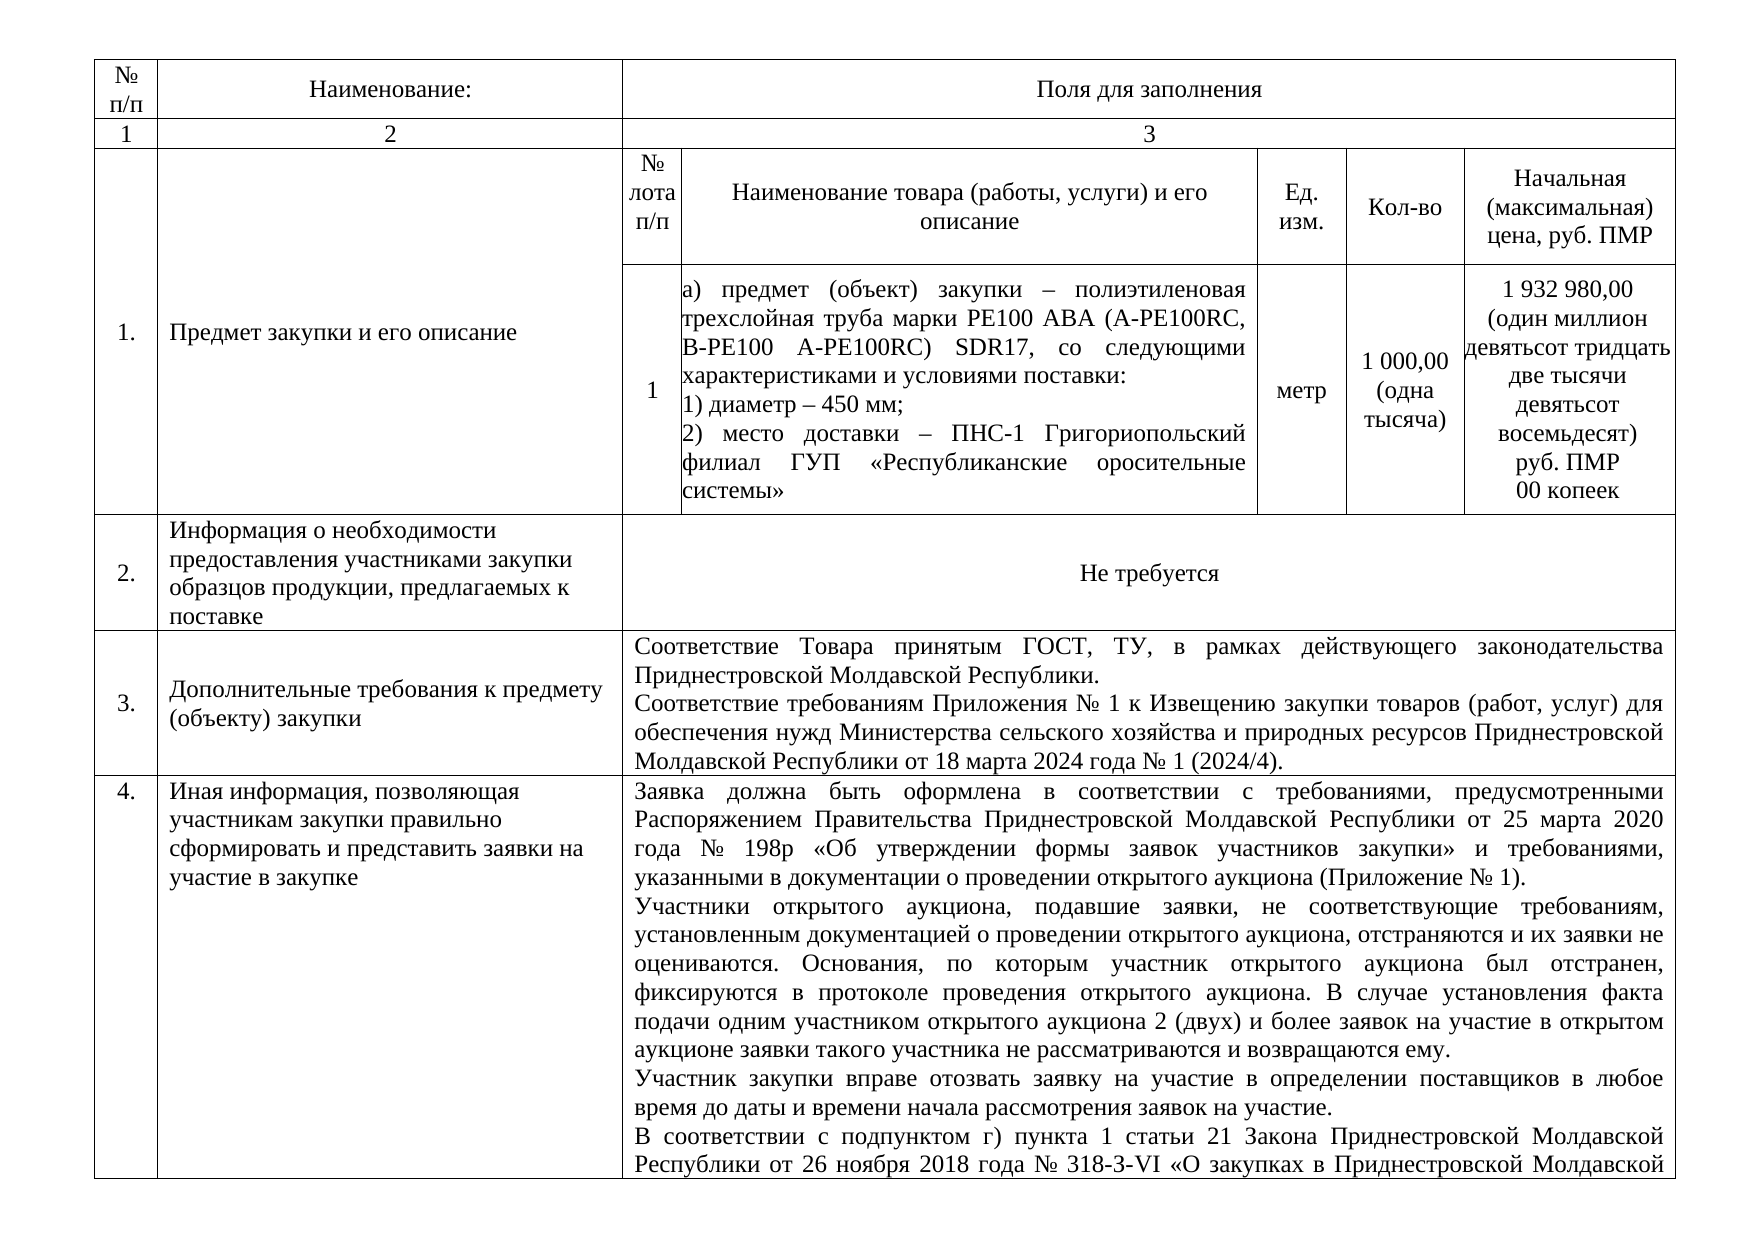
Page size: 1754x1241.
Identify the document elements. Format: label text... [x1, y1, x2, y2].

table_cell а) предмет (объект) закупки – полиэтиленовая трехслойная труба марки РЕ100 АВА (А-РЕ100RC, В-РЕ100 А-РЕ100RC) SDR17, со следующими характеристиками и условиями поставки: 1) диаметр – 450 мм; 2) место доставки – ПНС-1 Григориопольский филиал ГУП «Республиканские оросительные системы» [682, 265, 1257, 514]
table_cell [623, 776, 1675, 1178]
table_cell Ед. изм. [1258, 149, 1346, 263]
table_cell 3. [95, 631, 157, 775]
table_cell 2. [95, 515, 157, 630]
table_cell Предмет закупки и его описание [158, 149, 622, 514]
table_cell Начальная (максимальная) цена, руб. ПМР [1465, 149, 1675, 263]
table_cell метр [1258, 265, 1346, 514]
table_cell Не требуется [623, 515, 1675, 630]
table_cell Информация о необходимости предоставления участниками закупки образцов продукции, предлагаемых к поставке [158, 515, 622, 630]
table_cell 1 000,00 (одна тысяча) [1347, 265, 1464, 514]
table_cell 1. [95, 149, 157, 514]
table_cell Дополнительные требования к предмету (объекту) закупки [158, 631, 622, 775]
table_header Наименование: [158, 60, 622, 118]
table_cell 1 [95, 119, 157, 147]
table_cell 4. [95, 776, 157, 1178]
table_cell № лота п/п [623, 149, 681, 263]
table_cell 1 932 980,00 (один миллион девятьсот тридцать две тысячи девятьсот восемьдесят) руб. ПМР 00 копеек [1465, 265, 1675, 514]
table_cell Кол-во [1347, 149, 1464, 263]
table_cell 1 [623, 265, 681, 514]
table_cell 3 [623, 119, 1675, 147]
table_cell 2 [158, 119, 622, 147]
table_cell Соответствие Товара принятым ГОСТ, ТУ, в рамках действующего законодательства Приднестровской Молдавской Республики. Соответствие требованиям Приложения № 1 к Извещению закупки товаров (работ, услуг) для обеспечения нужд Министерства сельского хозяйства и природных ресурсов Приднестровской Молдавской Республики от 18 марта 2024 года № 1 (2024/4). [623, 631, 1675, 775]
table_cell Наименование товара (работы, услуги) и его описание [682, 149, 1257, 263]
table_header № п/п [95, 60, 157, 118]
table_header Поля для заполнения [623, 60, 1675, 118]
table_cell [158, 776, 622, 1178]
